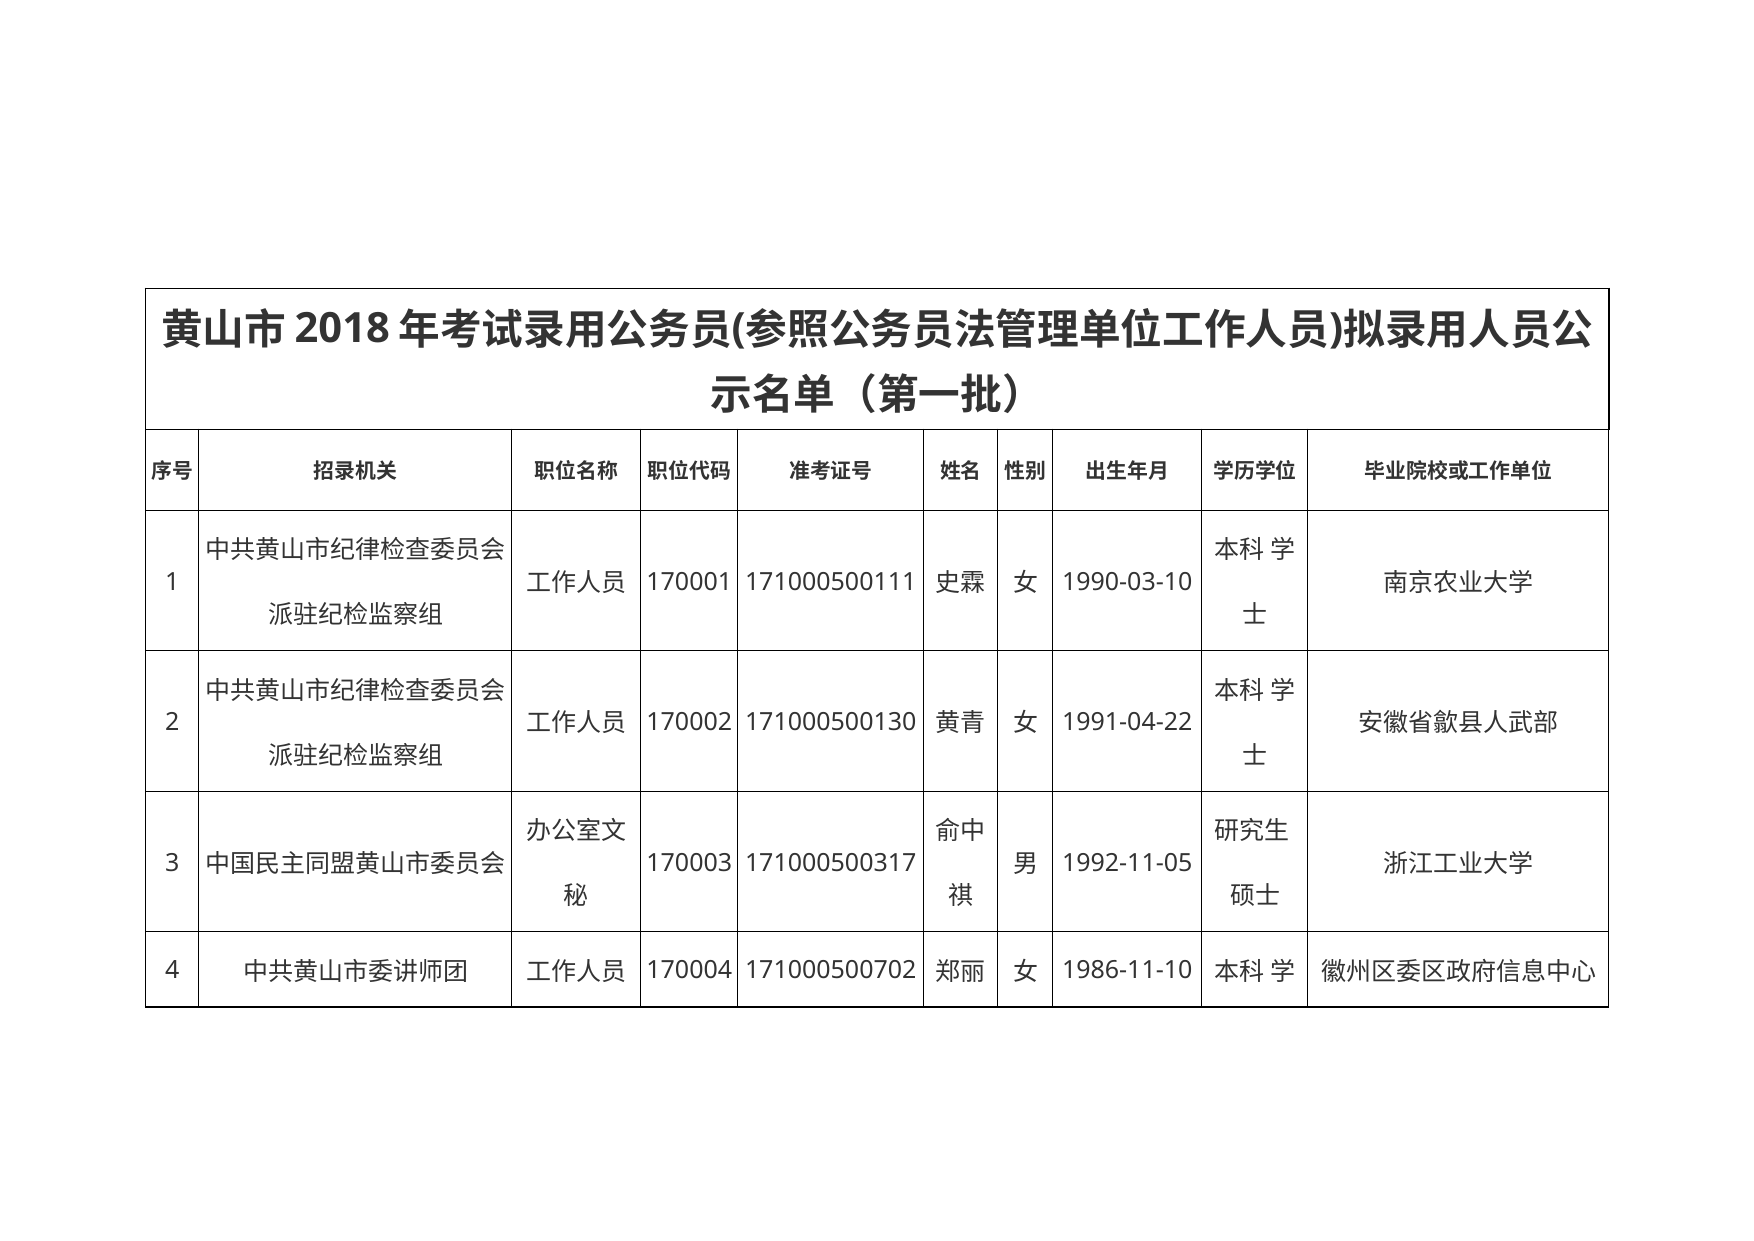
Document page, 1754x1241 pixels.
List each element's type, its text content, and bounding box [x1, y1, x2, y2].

table_cell 郑丽芳 [924, 932, 997, 1006]
table_cell 1 [146, 511, 198, 650]
table_cell 安徽省歙县人武部 [1308, 651, 1608, 791]
table_cell 170001 [641, 511, 737, 650]
table_cell 本科 学士 [1202, 511, 1307, 650]
table_cell 招录机关 [199, 430, 511, 510]
table_cell 171000500702 [738, 932, 923, 1006]
table_cell 1991-04-22 [1053, 651, 1201, 791]
table_cell 1992-11-05 [1053, 792, 1201, 931]
table_cell 女 [998, 511, 1052, 650]
table_cell 工作人员 [512, 932, 640, 1006]
table_cell 170004 [641, 932, 737, 1006]
table_cell 黄青 [924, 651, 997, 791]
table_cell 毕业院校或工作单位 [1308, 430, 1608, 510]
table_cell 女 [998, 932, 1052, 1006]
table_cell 工作人员 [512, 651, 640, 791]
table_cell 浙江工业大学 [1308, 792, 1608, 931]
table_cell 准考证号 [738, 430, 923, 510]
table_cell 办公室文秘 [512, 792, 640, 931]
table_cell 171000500317 [738, 792, 923, 931]
table_cell 姓名 [924, 430, 997, 510]
table_header 黄山市2018年考试录用公务员(参照公务员法管理单位工作人员)拟录用人员公示名单（第一批） [146, 289, 1608, 428]
table_cell 171000500130 [738, 651, 923, 791]
table_cell 徽州区委区政府信息中心 [1308, 932, 1608, 1006]
table_cell 学历学位 [1202, 430, 1307, 510]
table_cell 研究生 硕士 [1202, 792, 1307, 931]
table_cell 170002 [641, 651, 737, 791]
table_cell 男 [998, 792, 1052, 931]
table_cell 3 [146, 792, 198, 931]
table_cell 序号 [146, 430, 198, 510]
table_cell 工作人员 [512, 511, 640, 650]
table_cell 职位代码 [641, 430, 737, 510]
table_cell 史霖 [924, 511, 997, 650]
table_cell 中国民主同盟黄山市委员会 [199, 792, 511, 931]
table_cell 中共黄山市纪律检查委员会派驻纪检监察组 [199, 511, 511, 650]
table_cell 170003 [641, 792, 737, 931]
table_cell 本科 学士 [1202, 651, 1307, 791]
table_cell 中共黄山市纪律检查委员会派驻纪检监察组 [199, 651, 511, 791]
table_cell 中共黄山市委讲师团 [199, 932, 511, 1006]
table_cell 性别 [998, 430, 1052, 510]
table_cell 本科 学士 [1202, 932, 1307, 1006]
table_cell 1986-11-10 [1053, 932, 1201, 1006]
table_cell 南京农业大学 [1308, 511, 1608, 650]
table_cell 4 [146, 932, 198, 1006]
table_cell 2 [146, 651, 198, 791]
table_cell 1990-03-10 [1053, 511, 1201, 650]
table_cell 出生年月 [1053, 430, 1201, 510]
table_cell 俞中祺 [924, 792, 997, 931]
table_cell 职位名称 [512, 430, 640, 510]
table_cell 171000500111 [738, 511, 923, 650]
table_cell 女 [998, 651, 1052, 791]
